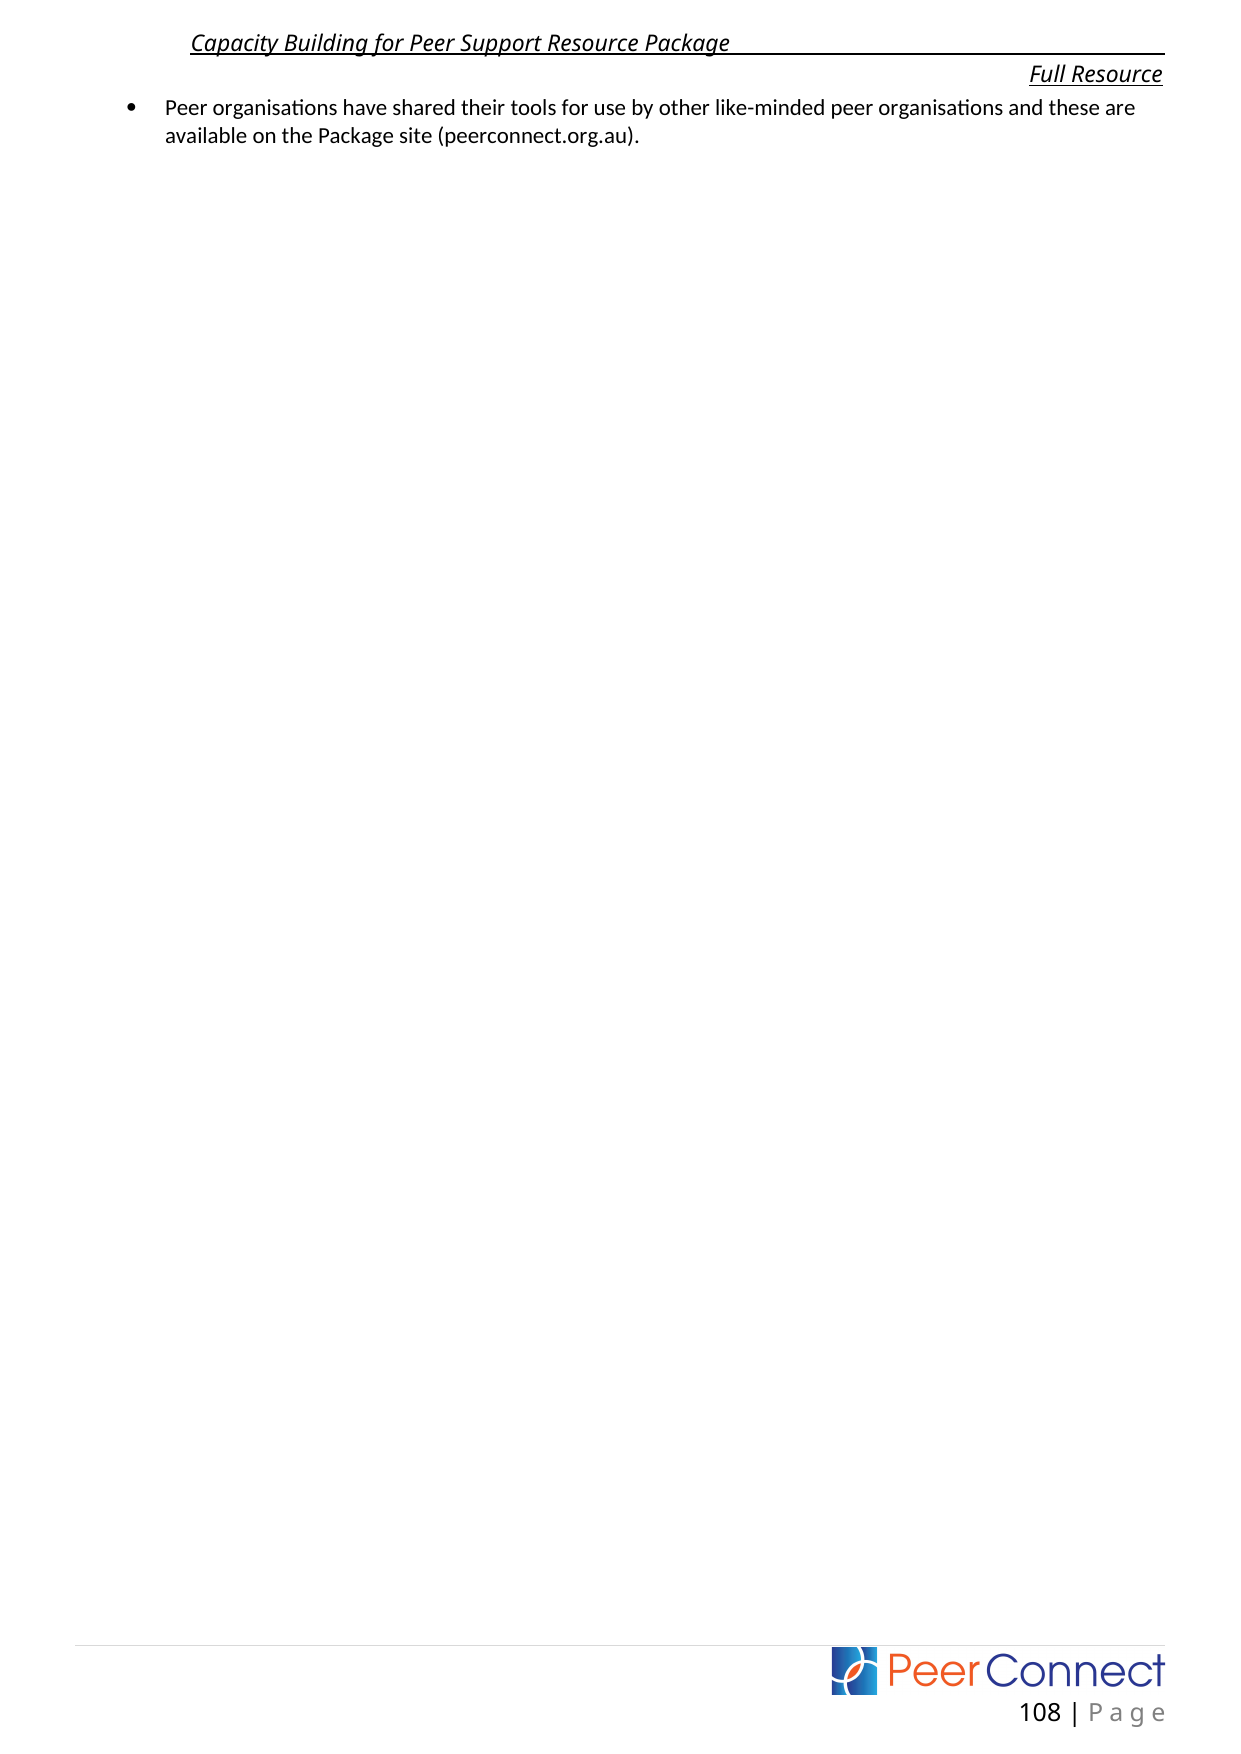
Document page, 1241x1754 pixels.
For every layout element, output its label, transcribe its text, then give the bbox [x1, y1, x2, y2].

picture [831, 1647, 1166, 1695]
list Peer organisations have shared their tools for use by other like-minded peer organisations and these are available on the Package site (peerconnect.org.au). [127, 93, 1165, 149]
